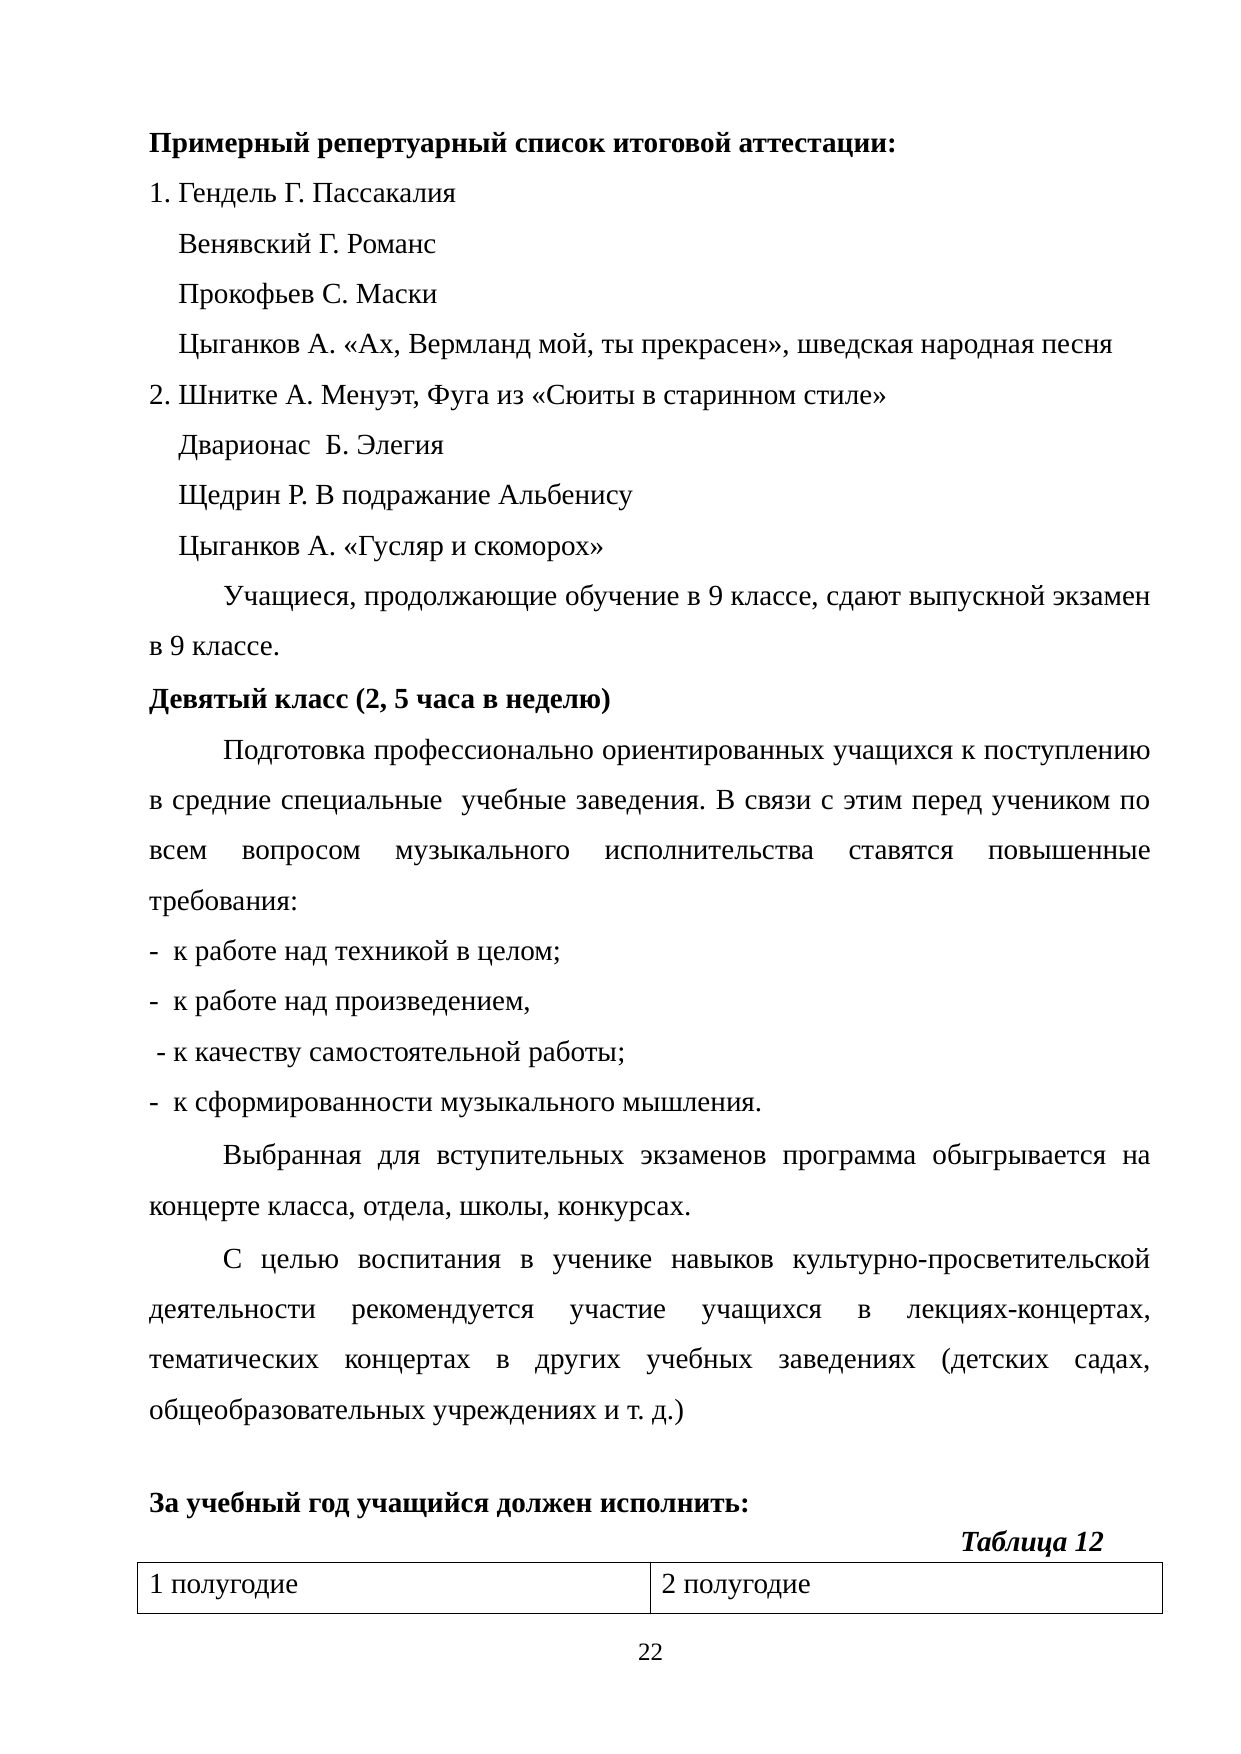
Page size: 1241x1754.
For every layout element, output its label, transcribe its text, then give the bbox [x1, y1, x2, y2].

text Прокофьев С. Маски [149, 276, 1152, 310]
text Выбранная для вступительных экзаменов программа обыгрывается на концерте класса, отдела, школы, конкурсах. [149, 1137, 1152, 1221]
text 1. Гендель Г. Пассакалия [149, 176, 1152, 209]
text 2. Шнитке А. Менуэт, Фуга из «Сюиты в старинном стиле» [149, 377, 1152, 410]
text - к сформированности музыкального мышления. [149, 1084, 1152, 1118]
text Дварионас Б. Элегия [149, 427, 1152, 461]
table_header 1 полугодие [138, 1563, 650, 1613]
text Таблица 12 [149, 1524, 1152, 1557]
text За учебный год учащийся должен исполнить: [149, 1485, 1152, 1519]
text Примерный репертуарный список итоговой аттестации: [149, 125, 1152, 159]
text - к качеству самостоятельной работы; [149, 1034, 1152, 1067]
table_header 2 полугодие [651, 1563, 1162, 1613]
text Подготовка профессионально ориентированных учащихся к поступлению в средние специальные учебные заведения. В связи с этим перед учеником по всем вопросом музыкального исполнительства ставятся повышенные требования: [149, 732, 1152, 916]
text Цыганков А. «Ах, Вермланд мой, ты прекрасен», шведская народная песня [149, 326, 1152, 360]
text - к работе над произведением, [149, 983, 1152, 1017]
text Щедрин Р. В подражание Альбенису [149, 477, 1152, 511]
text Учащиеся, продолжающие обучение в 9 классе, сдают выпускной экзамен в 9 классе. [149, 578, 1152, 662]
text Девятый класс (2, 5 часа в неделю) [149, 682, 1152, 715]
text Цыганков А. «Гусляр и скоморох» [149, 528, 1152, 561]
text - к работе над техникой в целом; [149, 933, 1152, 967]
text Венявский Г. Романс [149, 226, 1152, 259]
text С целью воспитания в ученике навыков культурно-просветительской деятельности рекомендуется участие учащихся в лекциях-концертах, тематических концертах в других учебных заведениях (детских садах, общеобразовательных учреждениях и т. д.) [149, 1241, 1152, 1425]
